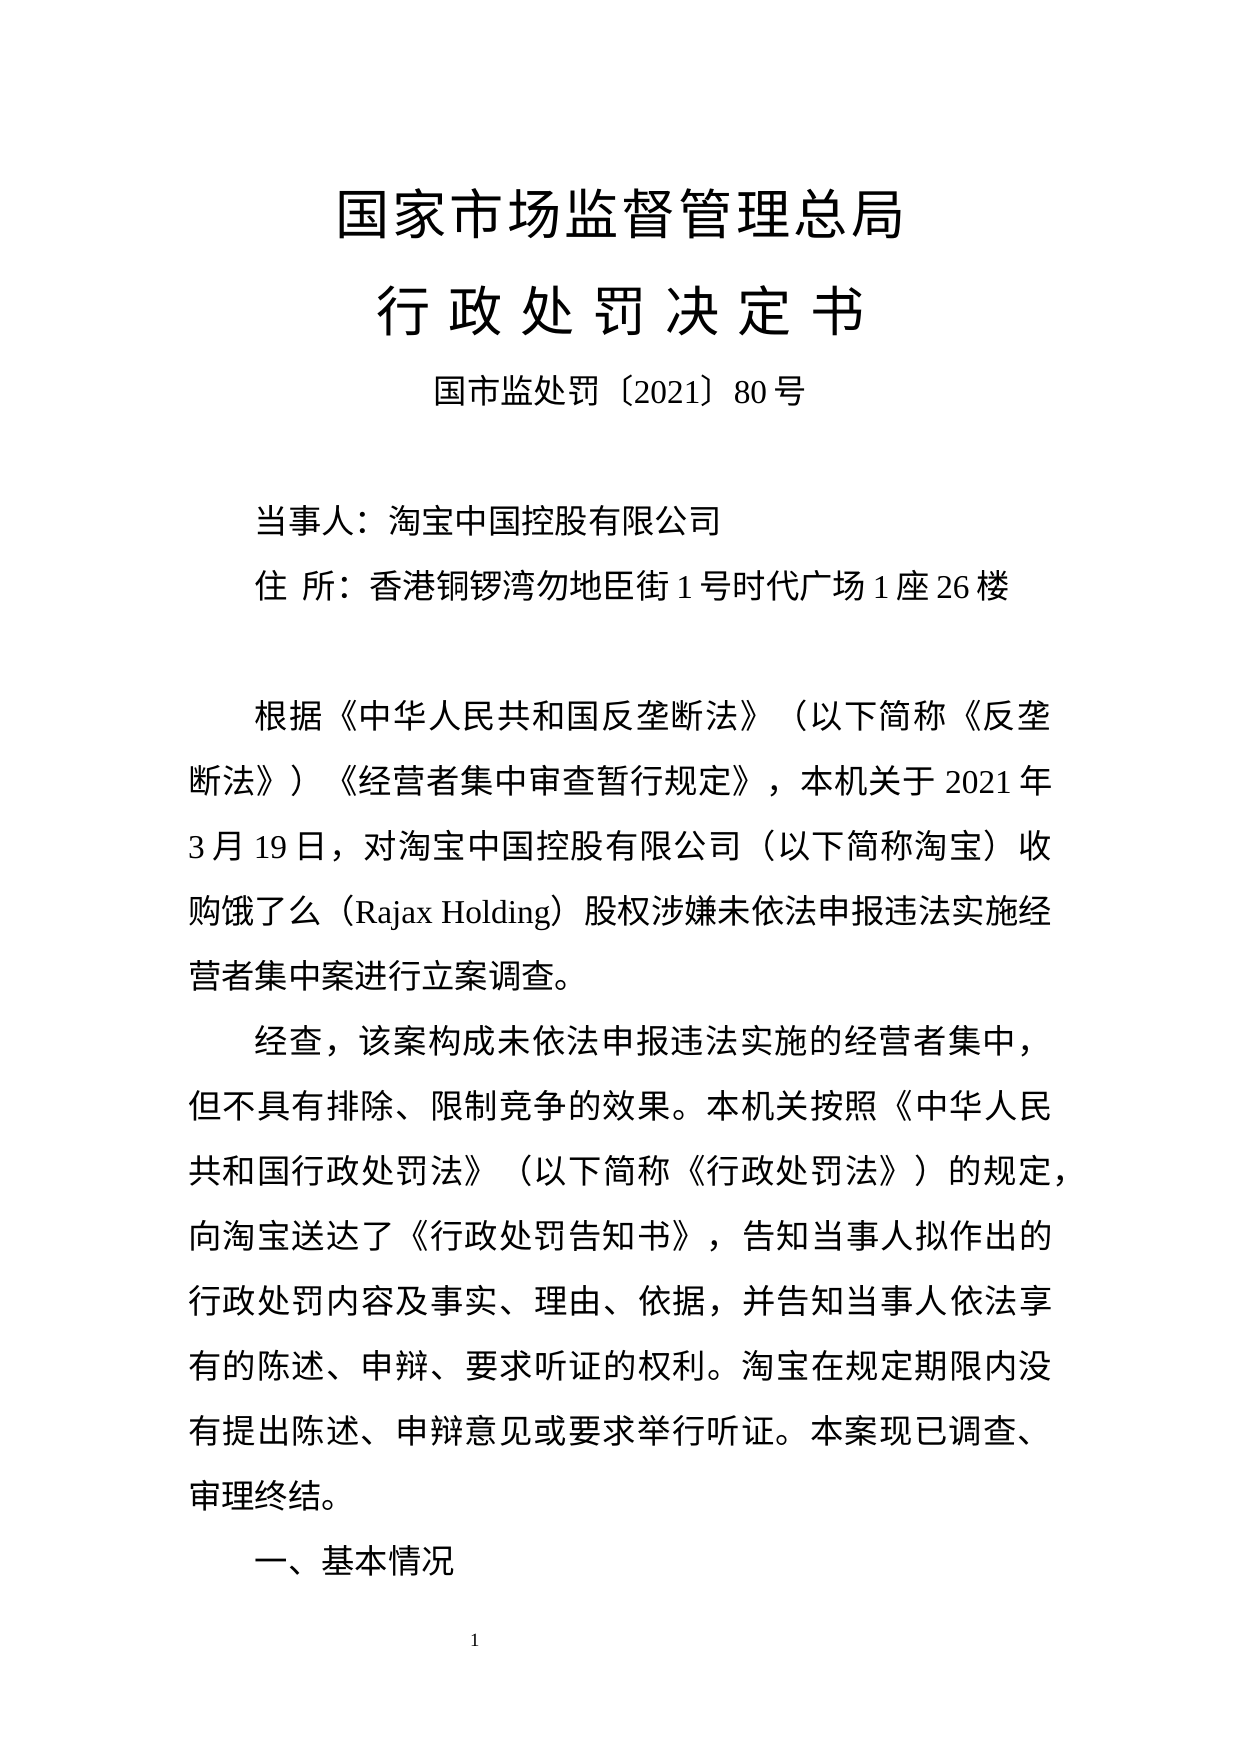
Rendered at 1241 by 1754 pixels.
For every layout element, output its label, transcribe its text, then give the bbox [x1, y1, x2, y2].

text 一、基本情况 [188, 1527, 1052, 1592]
text 国市监处罚〔2021〕80号 [188, 357, 1052, 422]
text 住 所：香港铜锣湾勿地臣街1号时代广场1座26楼 [188, 552, 1052, 617]
text 当事人：淘宝中国控股有限公司 [188, 487, 1052, 552]
text 根据《中华人民共和国反垄断法》（以下简称《反垄断法》）《经营者集中审查暂行规定》，本机关于2021年3月19日，对淘宝中国控股有限公司（以下简称淘宝）收购饿了么（Rajax Holding）股权涉嫌未依法申报违法实施经营者集中案进行立案调查。 [188, 682, 1052, 1007]
text 经查，该案构成未依法申报违法实施的经营者集中，但不具有排除、限制竞争的效果。本机关按照《中华人民共和国行政处罚法》（以下简称《行政处罚法》）的规定，向淘宝送达了《行政处罚告知书》，告知当事人拟作出的行政处罚内容及事实、理由、依据，并告知当事人依法享有的陈述、申辩、要求听证的权利。淘宝在规定期限内没有提出陈述、申辩意见或要求举行听证。本案现已调查、审理终结。 [188, 1007, 1052, 1527]
text 国家市场监督管理总局 [188, 162, 1052, 259]
text 行政处罚决定书 [188, 259, 1052, 357]
